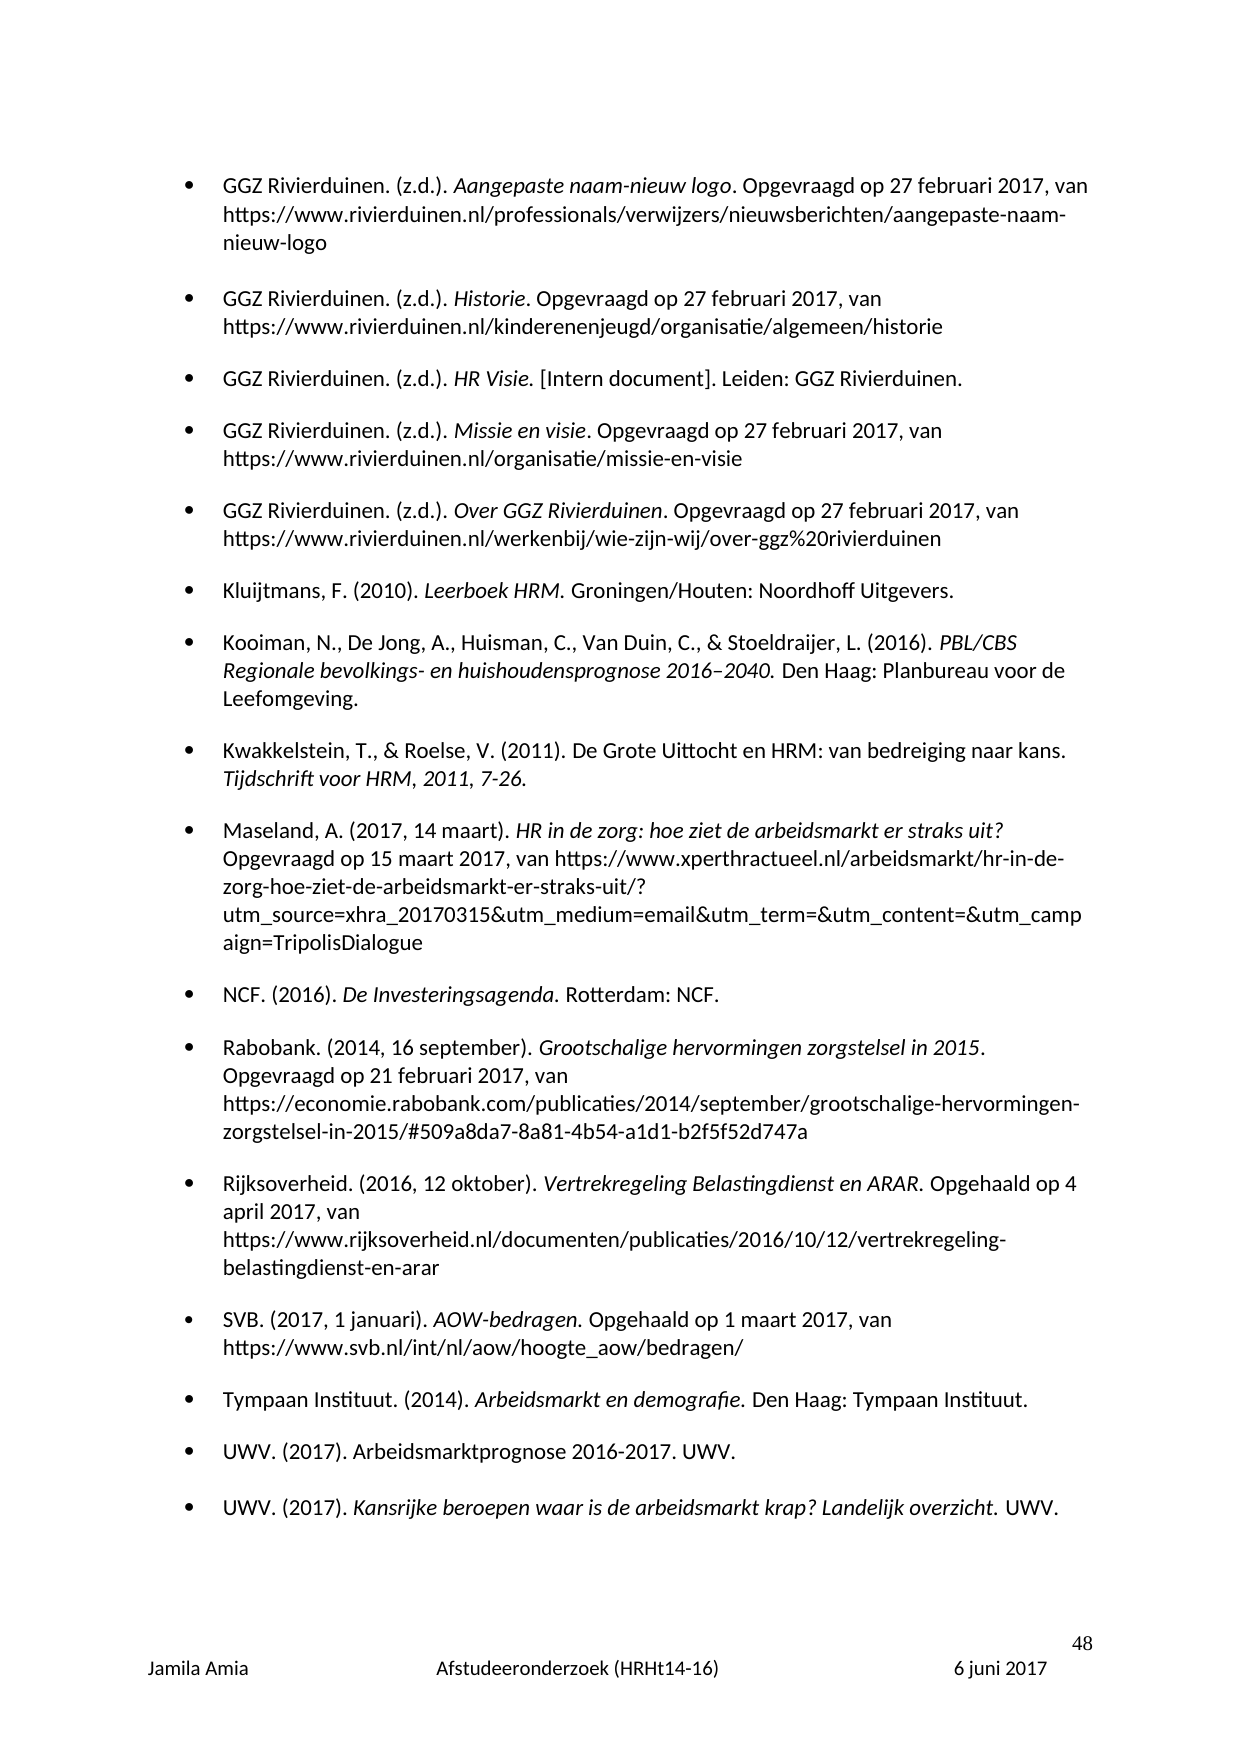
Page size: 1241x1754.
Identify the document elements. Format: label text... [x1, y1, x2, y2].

list Kluijtmans, F. (2010). Leerboek HRM. Groningen/Houten: Noordhoff Uitgevers. [185, 576, 1093, 604]
list GGZ Rivierduinen. (z.d.). Over GGZ Rivierduinen. Opgevraagd op 27 februari 2017, van https://www.rivierduinen.nl/werkenbij/wie-zijn-wij/over-ggz%20rivierduinen [185, 496, 1093, 552]
list GGZ Rivierduinen. (z.d.). Historie. Opgevraagd op 27 februari 2017, van https://www.rivierduinen.nl/kinderenenjeugd/organisatie/algemeen/historie [185, 284, 1093, 340]
list Kooiman, N., De Jong, A., Huisman, C., Van Duin, C., & Stoeldraijer, L. (2016). PBL/CBS Regionale bevolkings- en huishoudensprognose 2016–2040. Den Haag: Planbureau voor de Leefomgeving. [185, 628, 1093, 712]
list Rijksoverheid. (2016, 12 oktober). Vertrekregeling Belastingdienst en ARAR. Opgehaald op 4 april 2017, van https://www.rijksoverheid.nl/documenten/publicaties/2016/10/12/vertrekregeling-belastingdienst-en-arar [185, 1169, 1093, 1281]
list GGZ Rivierduinen. (z.d.). Missie en visie. Opgevraagd op 27 februari 2017, van https://www.rivierduinen.nl/organisatie/missie-en-visie [185, 416, 1093, 472]
list SVB. (2017, 1 januari). AOW-bedragen. Opgehaald op 1 maart 2017, van https://www.svb.nl/int/nl/aow/hoogte_aow/bedragen/ [185, 1305, 1093, 1361]
list Kwakkelstein, T., & Roelse, V. (2011). De Grote Uittocht en HRM: van bedreiging naar kans. Tijdschrift voor HRM, 2011, 7-26. [185, 736, 1093, 792]
list Maseland, A. (2017, 14 maart). HR in de zorg: hoe ziet de arbeidsmarkt er straks uit? Opgevraagd op 15 maart 2017, van https://www.xperthractueel.nl/arbeidsmarkt/hr-in-de-zorg-hoe-ziet-de-arbeidsmarkt-er-straks-uit/?utm_source=xhra_20170315&utm_medium=email&utm_term=&utm_content=&utm_campaign=TripolisDialogue [185, 816, 1093, 957]
list GGZ Rivierduinen. (z.d.). HR Visie. [Intern document]. Leiden: GGZ Rivierduinen. [185, 364, 1093, 392]
list Rabobank. (2014, 16 september). Grootschalige hervormingen zorgstelsel in 2015. Opgevraagd op 21 februari 2017, van https://economie.rabobank.com/publicaties/2014/september/grootschalige-hervormingen-zorgstelsel-in-2015/#509a8da7-8a81-4b54-a1d1-b2f5f52d747a [185, 1033, 1093, 1145]
list Tympaan Instituut. (2014). Arbeidsmarkt en demografie. Den Haag: Tympaan Instituut. [185, 1385, 1093, 1413]
list NCF. (2016). De Investeringsagenda. Rotterdam: NCF. [185, 981, 1093, 1009]
list GGZ Rivierduinen. (z.d.). Aangepaste naam-nieuw logo. Opgevraagd op 27 februari 2017, van https://www.rivierduinen.nl/professionals/verwijzers/nieuwsberichten/aangepaste-naam-nieuw-logo [185, 172, 1093, 256]
list UWV. (2017). Arbeidsmarktprognose 2016-2017. UWV. [185, 1437, 1093, 1465]
list UWV. (2017). Kansrijke beroepen waar is de arbeidsmarkt krap? Landelijk overzicht. UWV. [185, 1493, 1093, 1521]
